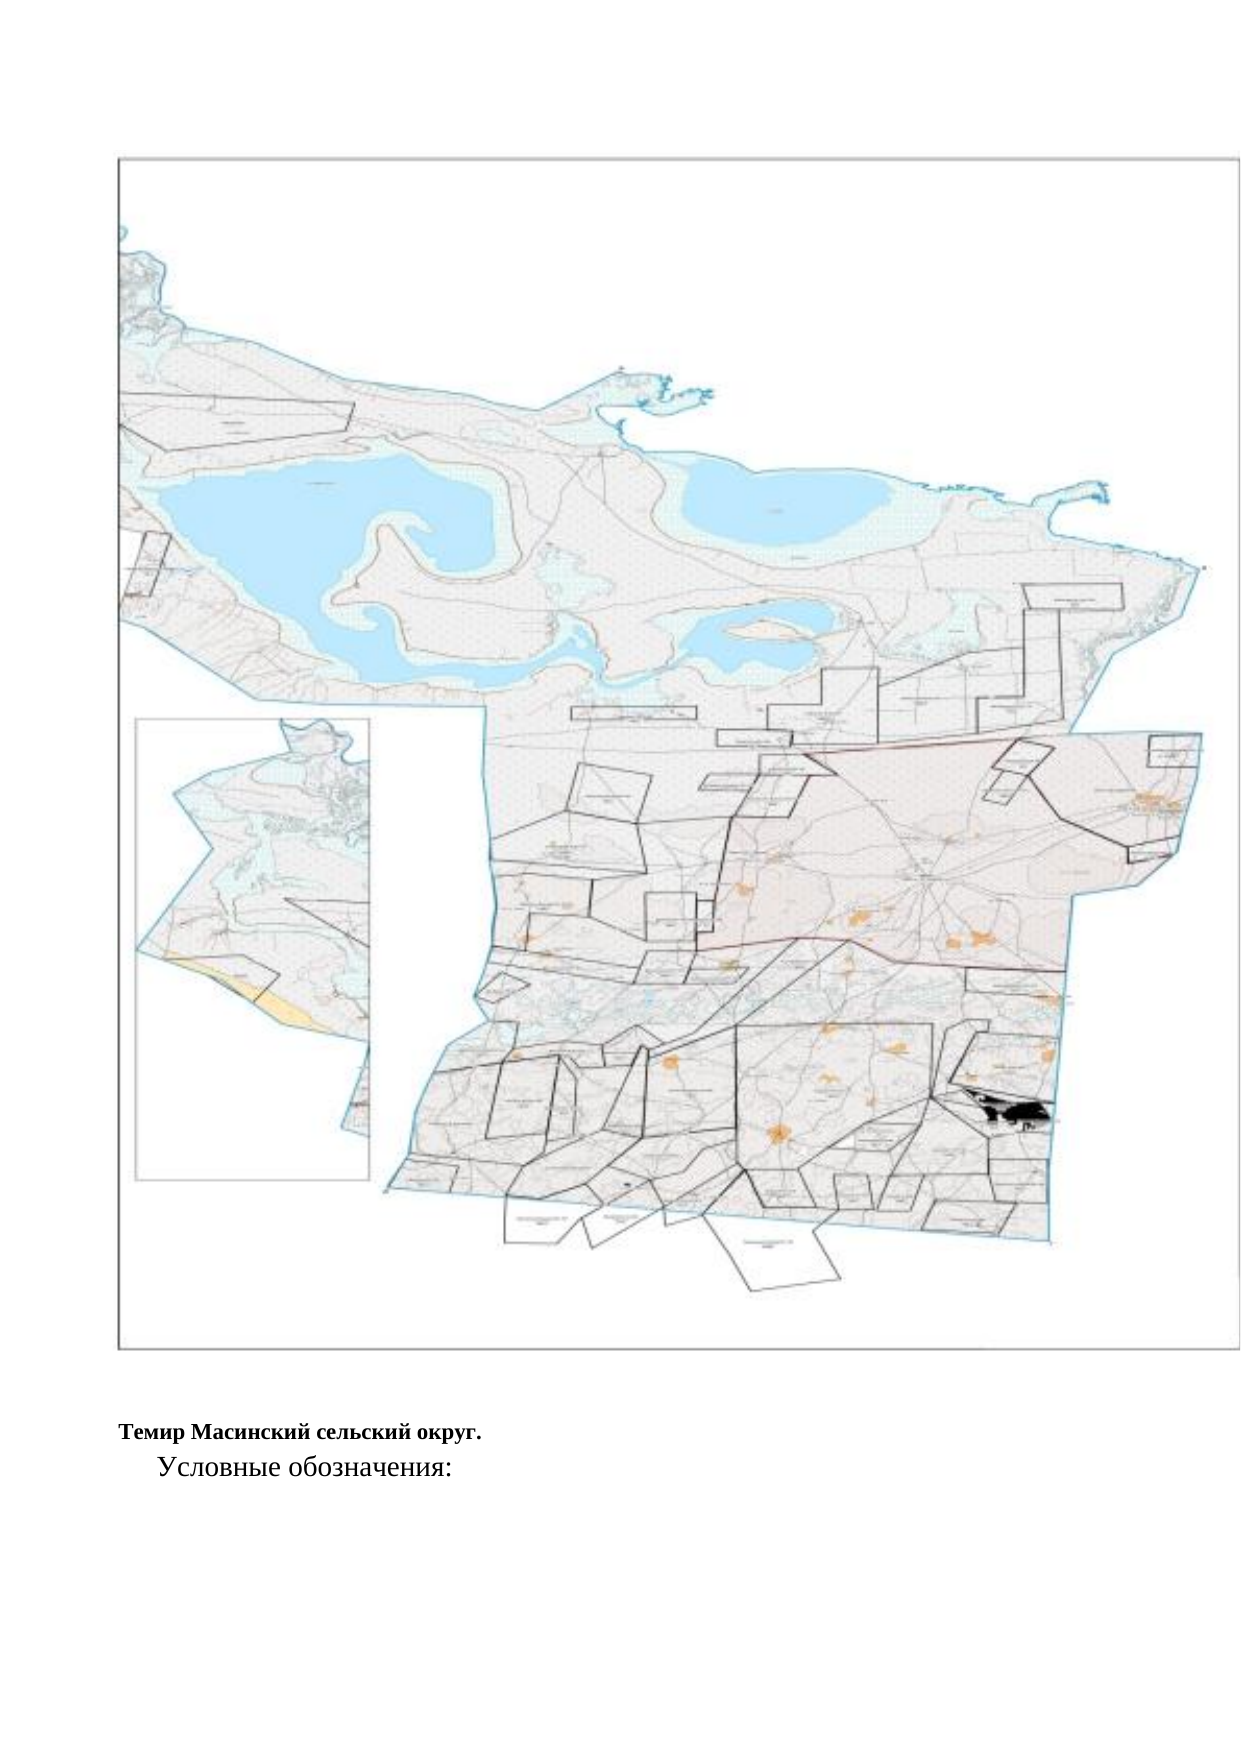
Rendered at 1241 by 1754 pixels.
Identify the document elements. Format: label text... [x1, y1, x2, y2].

text Темир Масинский сельский округ. [112, 1418, 1128, 1445]
text Условные обозначения: [112, 1449, 1128, 1482]
picture [112, 150, 1241, 1355]
